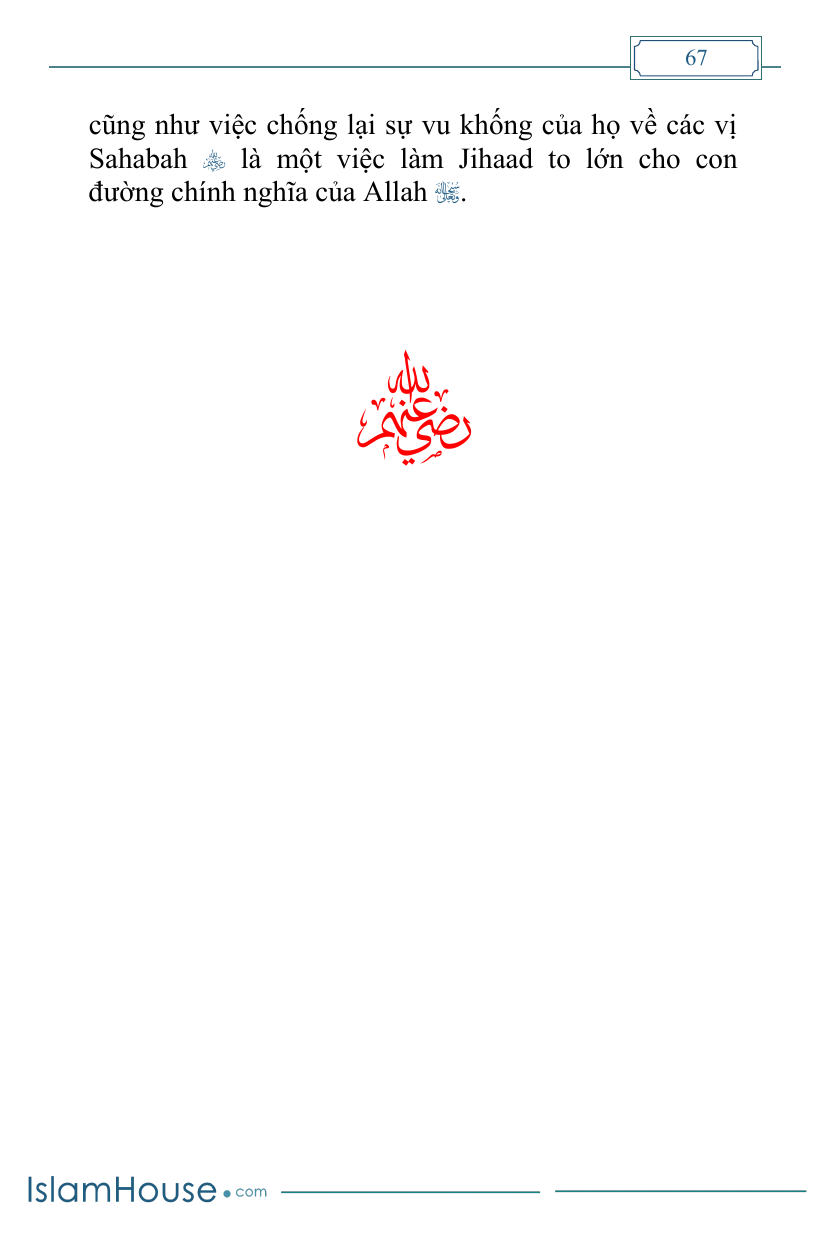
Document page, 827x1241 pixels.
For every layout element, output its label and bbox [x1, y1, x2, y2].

picture [20, 1171, 541, 1209]
text [89, 107, 738, 208]
picture [548, 1170, 807, 1208]
